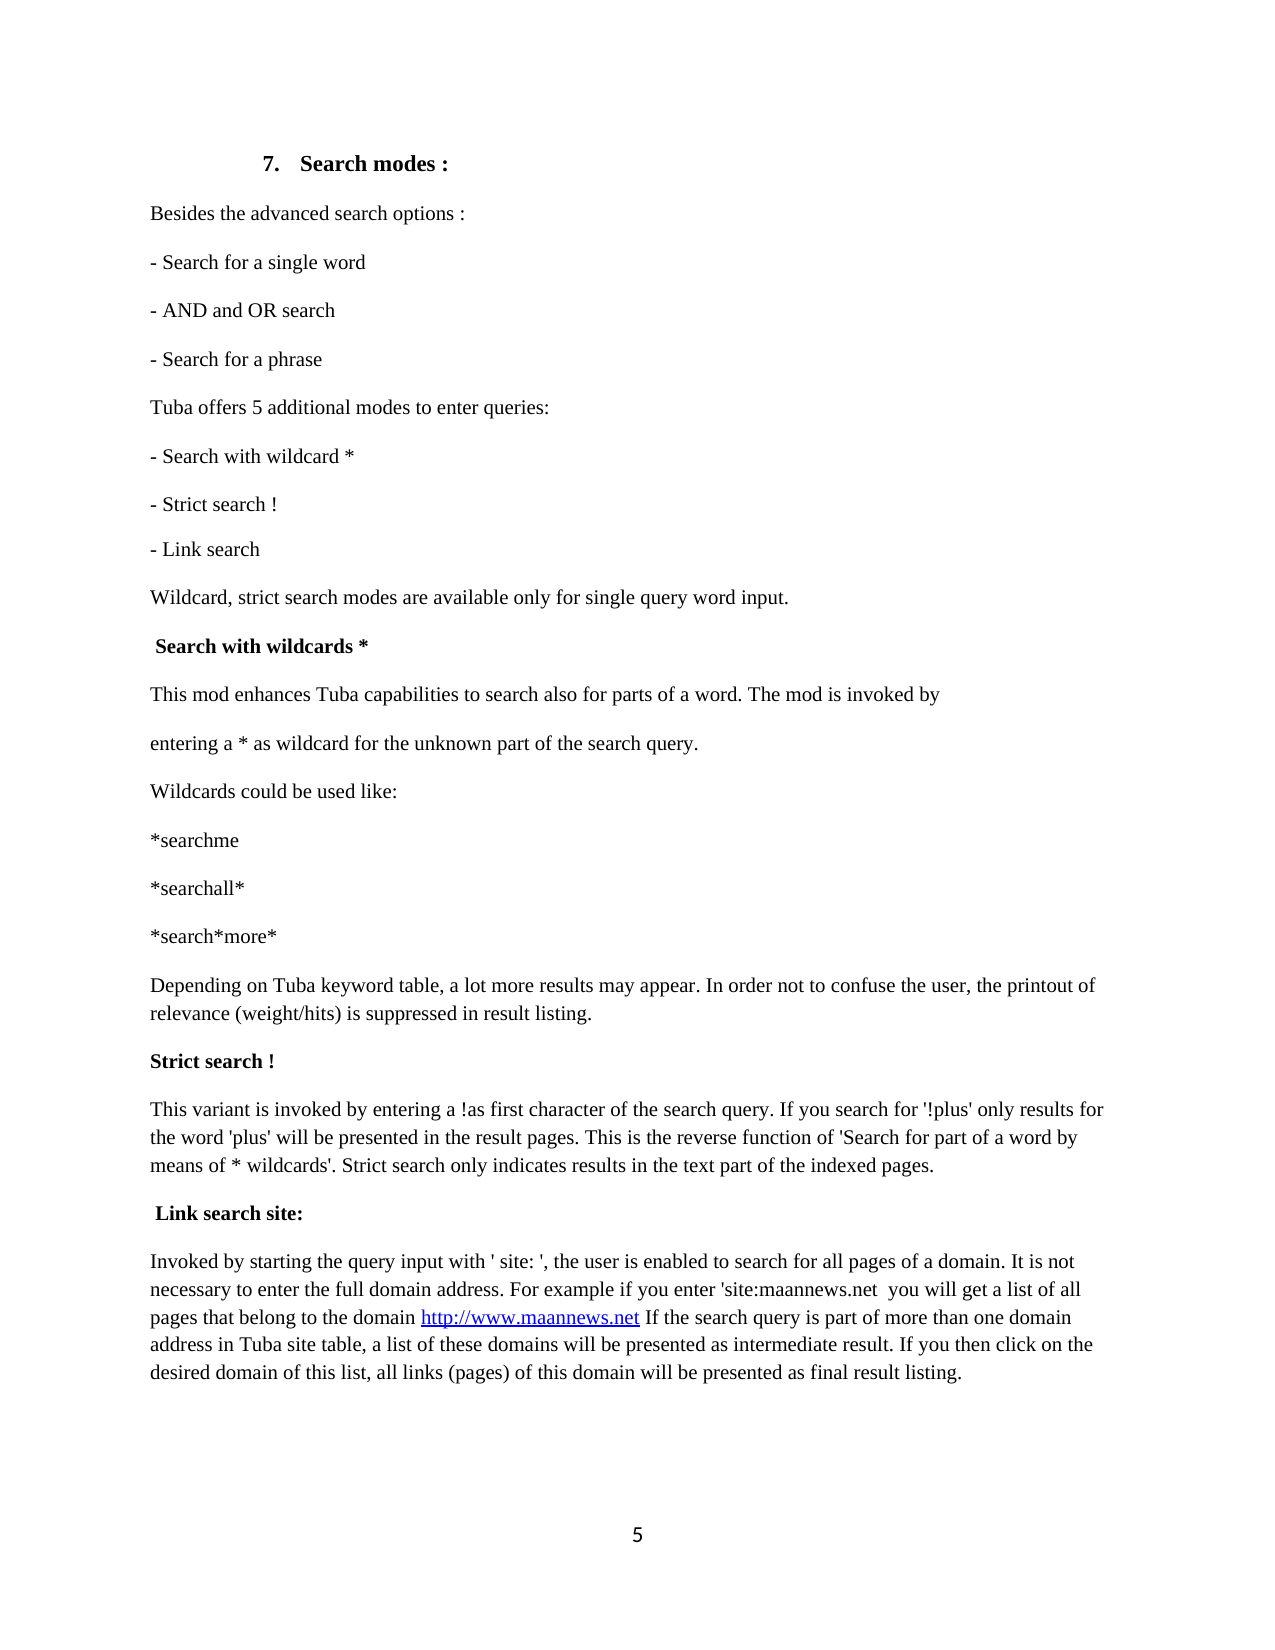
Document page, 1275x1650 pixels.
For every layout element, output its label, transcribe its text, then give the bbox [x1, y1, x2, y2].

text entering a * as wildcard for the unknown part of the search query. [150, 731, 1125, 755]
text - Search for a phrase [150, 347, 1125, 371]
text Invoked by starting the query input with ' site: ', the user is enabled to search for all pages of a domain. It is not necessary to enter the full domain address. For example if you enter 'site:maannews.net you will get a list of all pages that belong to the domain http://www.maannews.net If the search query is part of more than one domain address in Tuba site table, a list of these domains will be presented as intermediate result. If you then click on the desired domain of this list, all links (pages) of this domain will be presented as final result listing. [150, 1249, 1125, 1384]
text - Search for a single word [150, 250, 1125, 274]
text - Strict search ! [150, 492, 1125, 516]
text This mod enhances Tuba capabilities to search also for parts of a word. The mod is invoked by [150, 682, 1125, 706]
text *searchall* [150, 876, 1125, 900]
text Wildcards could be used like: [150, 779, 1125, 803]
text Wildcard, strict search modes are available only for single query word input. [150, 585, 1125, 609]
text Strict search ! [150, 1049, 1125, 1073]
text *search*more* [150, 924, 1125, 948]
text *searchme [150, 827, 1125, 852]
text This variant is invoked by entering a !as first character of the search query. If you search for '!plus' only results for the word 'plus' will be presented in the result pages. This is the reverse function of 'Search for part of a word by means of * wildcards'. Strict search only indicates results in the text part of the indexed pages. [150, 1097, 1125, 1177]
text Depending on Tuba keyword table, a lot more results may appear. In order not to confuse the user, the printout of relevance (weight/hits) is suppressed in result listing. [150, 973, 1125, 1024]
text - Link search [150, 537, 1125, 561]
text Search with wildcards * [150, 634, 1125, 658]
text Link search site: [150, 1201, 1125, 1225]
text Besides the advanced search options : [150, 201, 1125, 225]
list Search modes : [262, 150, 1125, 176]
text - AND and OR search [150, 298, 1125, 322]
text - Search with wildcard * [150, 443, 1125, 468]
text Tuba offers 5 additional modes to enter queries: [150, 395, 1125, 419]
